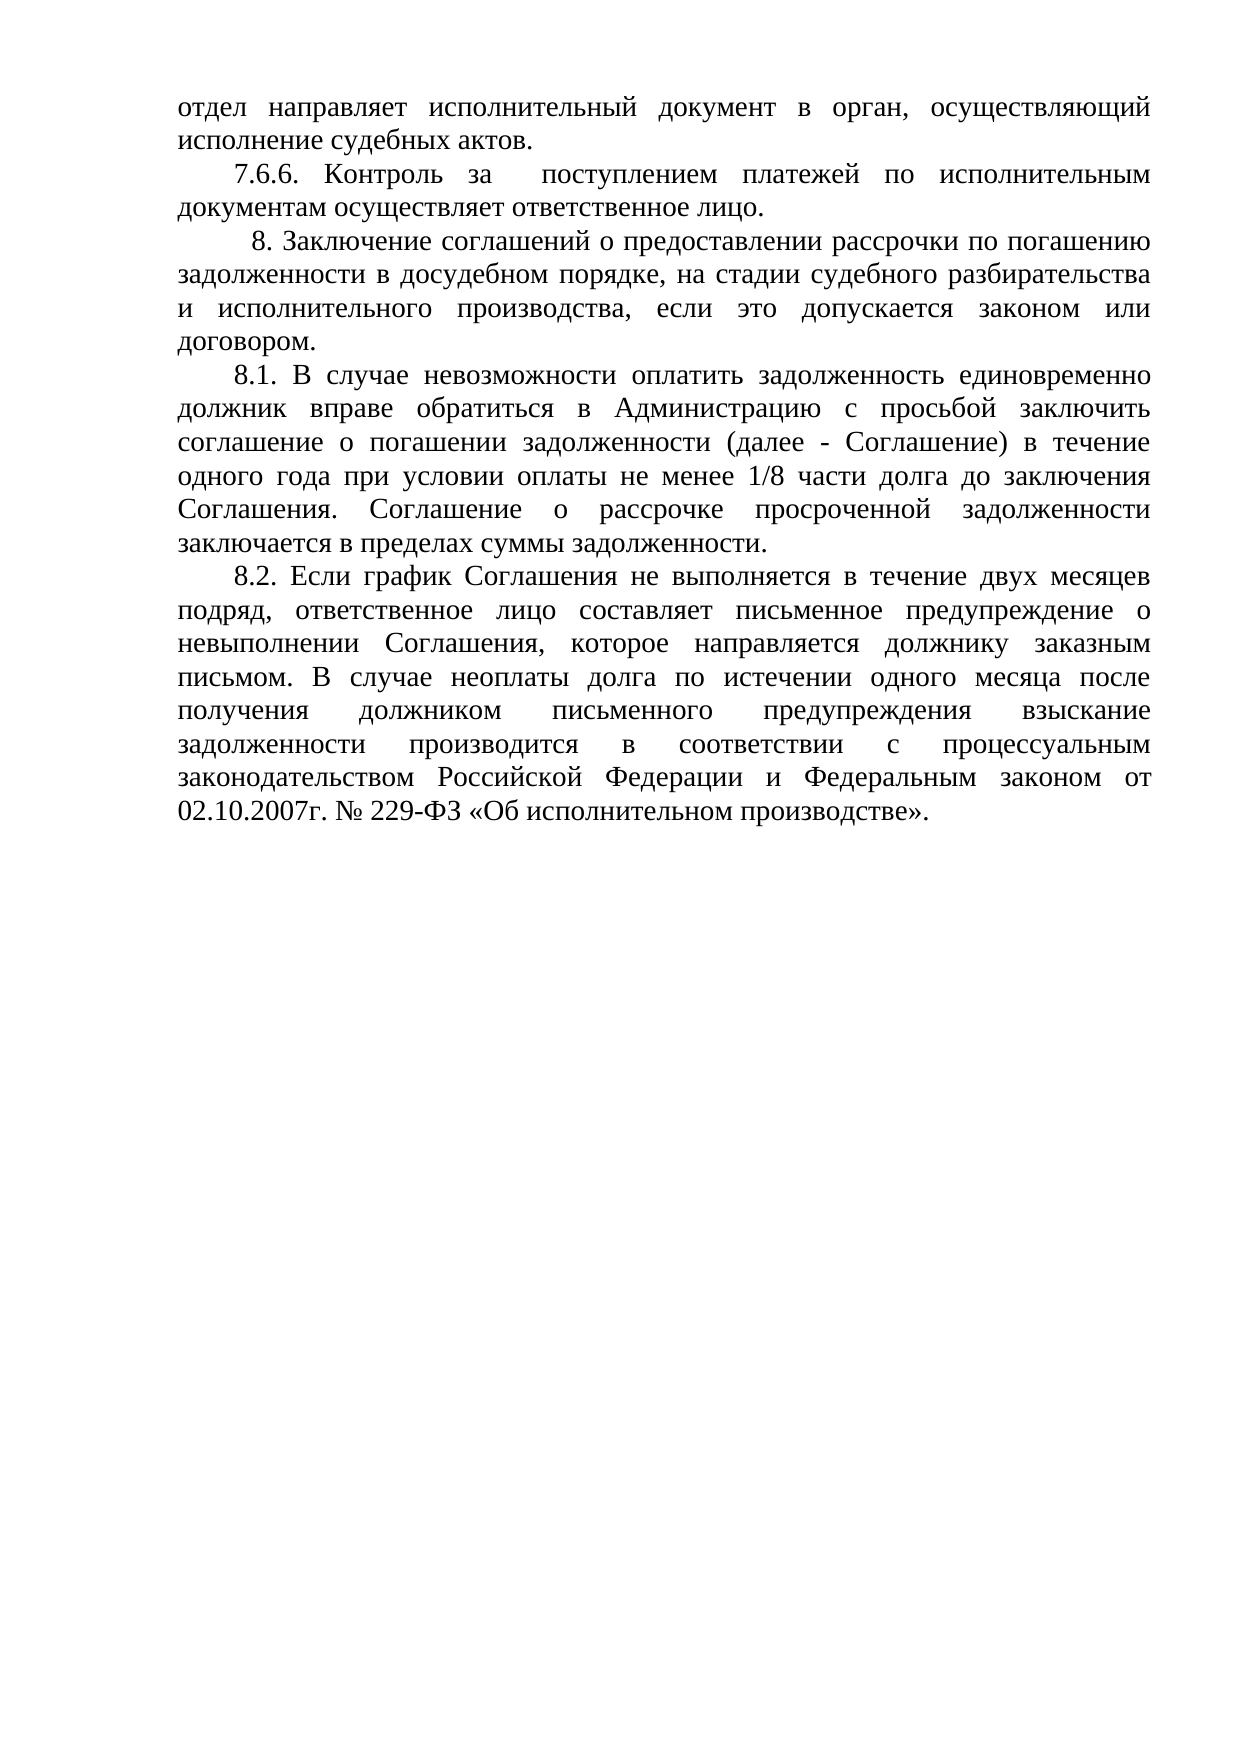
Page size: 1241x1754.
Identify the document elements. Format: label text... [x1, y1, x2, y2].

text 8.1. В случае невозможности оплатить задолженность единовременно должник вправе обратиться в Администрацию с просьбой заключить соглашение о погашении задолженности (далее - Соглашение) в течение одного года при условии оплаты не менее 1/8 части долга до заключения Соглашения. Соглашение о рассрочке просроченной задолженности заключается в пределах суммы задолженности. [177, 357, 1152, 558]
text 8.2. Если график Соглашения не выполняется в течение двух месяцев подряд, ответственное лицо составляет письменное предупреждение о невыполнении Соглашения, которое направляется должнику заказным письмом. В случае неоплаты долга по истечении одного месяца после получения должником письменного предупреждения взыскание задолженности производится в соответствии с процессуальным законодательством Российской Федерации и Федеральным законом от 02.10.2007г. № 229-ФЗ «Об исполнительном производстве». [177, 558, 1152, 827]
text 7.6.6. Контроль за поступлением платежей по исполнительным документам осуществляет ответственное лицо. [177, 156, 1152, 223]
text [177, 89, 1152, 156]
text 8. Заключение соглашений о предоставлении рассрочки по погашению задолженности в досудебном порядке, на стадии судебного разбирательства и исполнительного производства, если это допускается законом или договором. [177, 223, 1152, 357]
